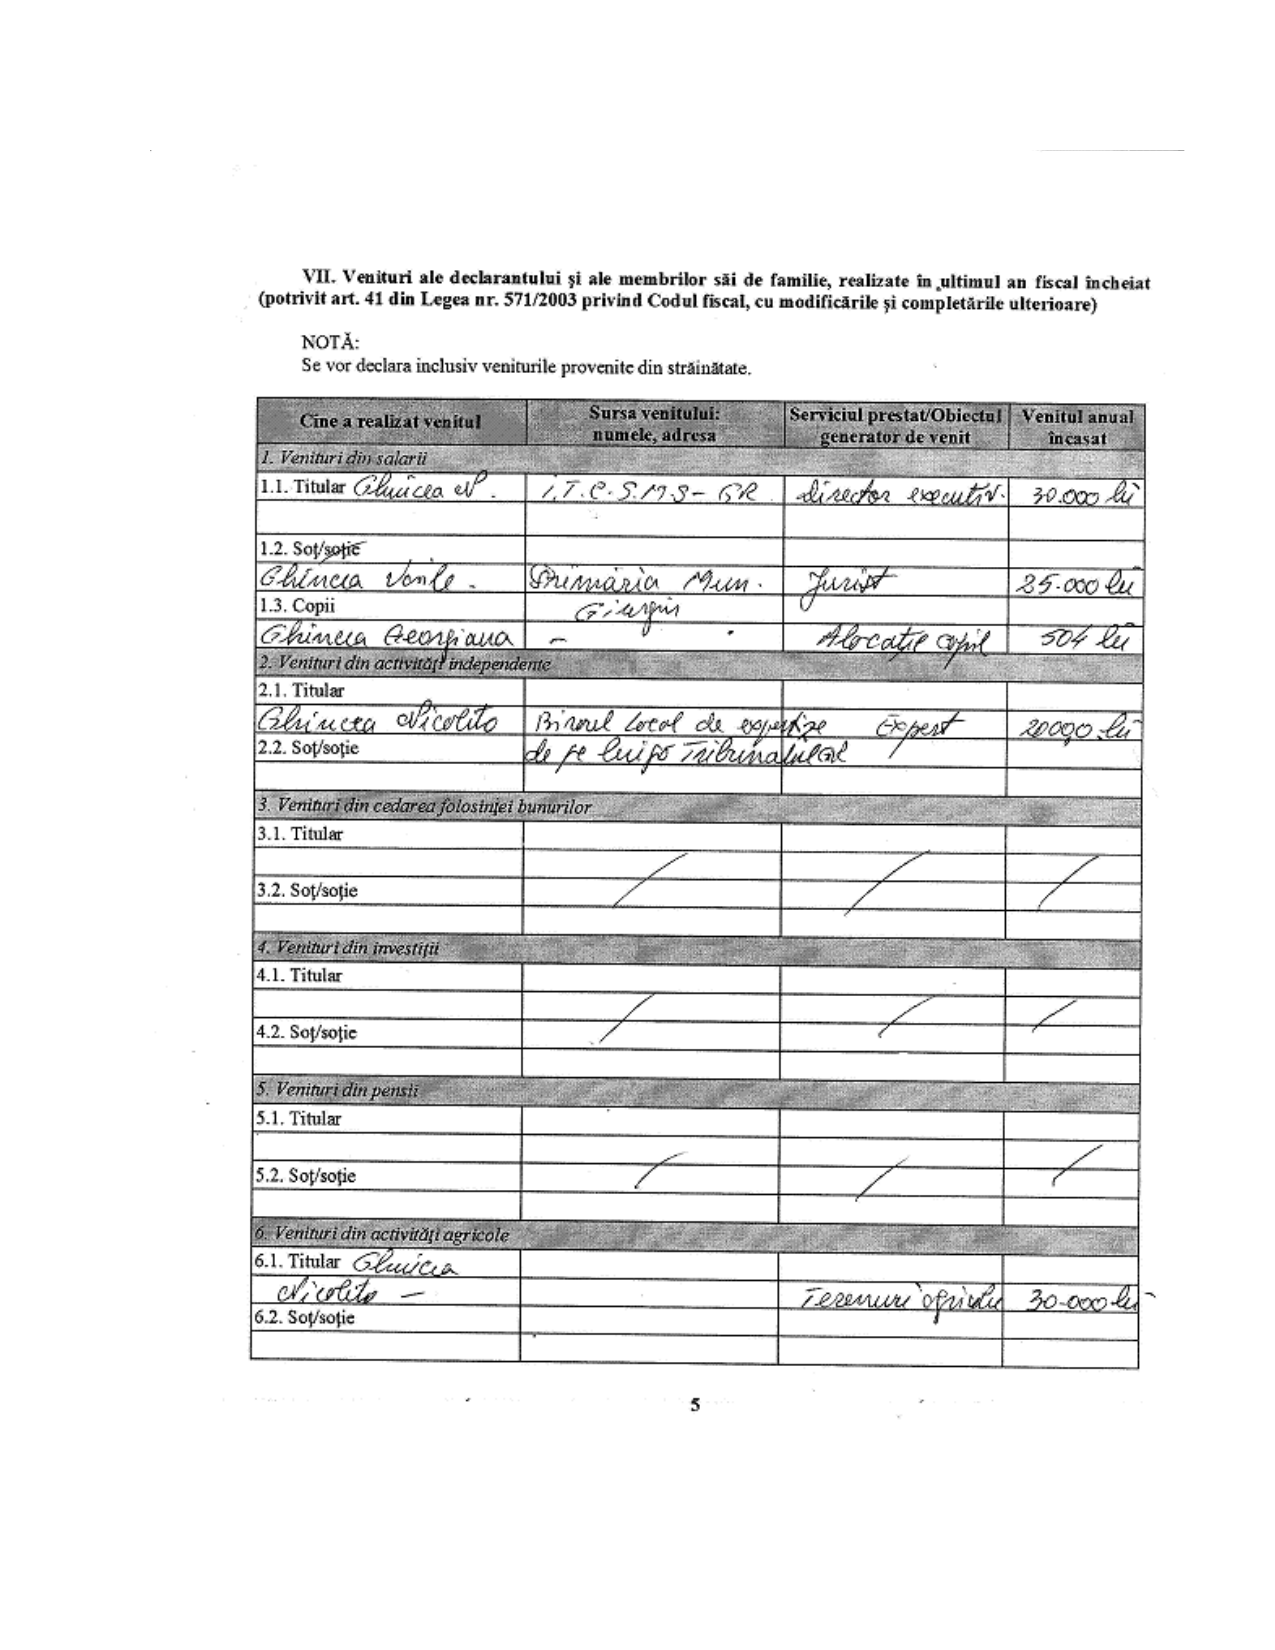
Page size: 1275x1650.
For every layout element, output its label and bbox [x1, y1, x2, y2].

picture [150, 150, 1185, 1501]
